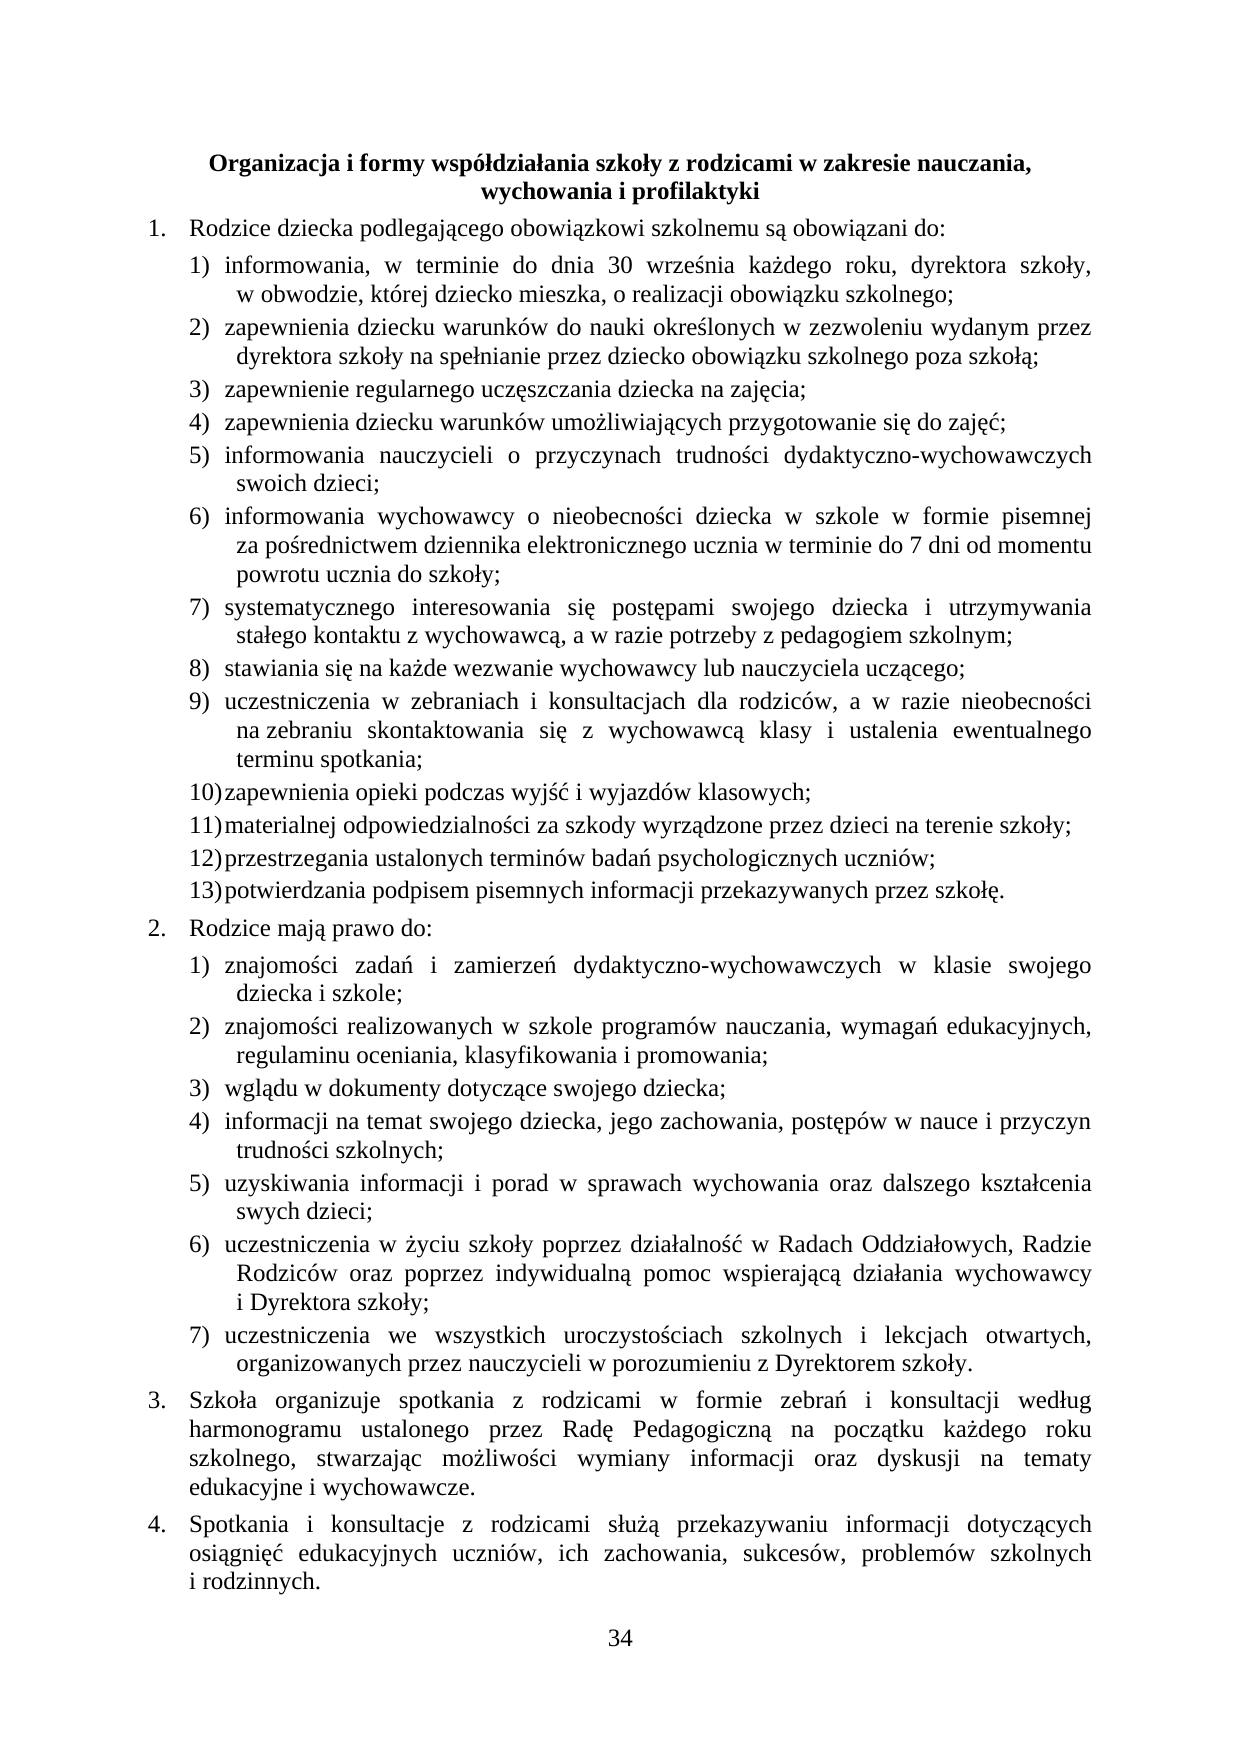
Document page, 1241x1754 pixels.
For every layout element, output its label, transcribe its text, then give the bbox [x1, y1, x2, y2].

list Szkoła organizuje spotkania z rodzicami w formie zebrań i konsultacji według harmonogramu ustalonego przez Radę Pedagogiczną na początku każdego roku szkolnego, stwarzając możliwości wymiany informacji oraz dyskusji na tematy edukacyjne i wychowawcze. [148, 1386, 1093, 1501]
list uczestniczenia w życiu szkoły poprzez działalność w Radach Oddziałowych, Radzie Rodziców oraz poprzez indywidualną pomoc wspierającą działania wychowawcy i Dyrektora szkoły; [189, 1229, 1093, 1316]
list zapewnienia opieki podczas wyjść i wyjazdów klasowych; [189, 777, 1093, 806]
list znajomości realizowanych w szkole programów nauczania, wymagań edukacyjnych, regulaminu oceniania, klasyfikowania i promowania; [189, 1011, 1093, 1069]
subtitle Organizacja i formy współdziałania szkoły z rodzicami w zakresie nauczania, wychowania i profilaktyki [148, 148, 1093, 205]
list uczestniczenia w zebraniach i konsultacjach dla rodziców, a w razie nieobecności na zebraniu skontaktowania się z wychowawcą klasy i ustalenia ewentualnego terminu spotkania; [189, 686, 1093, 773]
list materialnej odpowiedzialności za szkody wyrządzone przez dzieci na terenie szkoły; [189, 810, 1093, 838]
list znajomości zadań i zamierzeń dydaktyczno-wychowawczych w klasie swojego dziecka i szkole; [189, 950, 1093, 1007]
list systematycznego interesowania się postępami swojego dziecka i utrzymywania stałego kontaktu z wychowawcą, a w razie potrzeby z pedagogiem szkolnym; [189, 592, 1093, 649]
list wglądu w dokumenty dotyczące swojego dziecka; [189, 1073, 1093, 1102]
list zapewnienia dziecku warunków do nauki określonych w zezwoleniu wydanym przez dyrektora szkoły na spełnianie przez dziecko obowiązku szkolnego poza szkołą; [189, 312, 1093, 370]
list informowania wychowawcy o nieobecności dziecka w szkole w formie pisemnej za pośrednictwem dziennika elektronicznego ucznia w terminie do 7 dni od momentu powrotu ucznia do szkoły; [189, 501, 1093, 588]
list uzyskiwania informacji i porad w sprawach wychowania oraz dalszego kształcenia swych dzieci; [189, 1168, 1093, 1225]
list uczestniczenia we wszystkich uroczystościach szkolnych i lekcjach otwartych, organizowanych przez nauczycieli w porozumieniu z Dyrektorem szkoły. [189, 1320, 1093, 1377]
list zapewnienia dziecku warunków umożliwiających przygotowanie się do zajęć; [189, 407, 1093, 436]
list przestrzegania ustalonych terminów badań psychologicznych uczniów; [189, 843, 1093, 871]
list informacji na temat swojego dziecka, jego zachowania, postępów w nauce i przyczyn trudności szkolnych; [189, 1106, 1093, 1163]
list stawiania się na każde wezwanie wychowawcy lub nauczyciela uczącego; [189, 653, 1093, 682]
list Rodzice dziecka podlegającego obowiązkowi szkolnemu są obowiązani do: [148, 213, 1093, 242]
list informowania, w terminie do dnia 30 września każdego roku, dyrektora szkoły, w obwodzie, której dziecko mieszka, o realizacji obowiązku szkolnego; [189, 251, 1093, 308]
list zapewnienie regularnego uczęszczania dziecka na zajęcia; [189, 374, 1093, 403]
list Spotkania i konsultacje z rodzicami służą przekazywaniu informacji dotyczących osiągnięć edukacyjnych uczniów, ich zachowania, sukcesów, problemów szkolnych i rodzinnych. [148, 1509, 1093, 1595]
list Rodzice mają prawo do: [148, 913, 1093, 941]
list potwierdzania podpisem pisemnych informacji przekazywanych przez szkołę. [189, 876, 1093, 904]
list informowania nauczycieli o przyczynach trudności dydaktyczno-wychowawczych swoich dzieci; [189, 440, 1093, 497]
